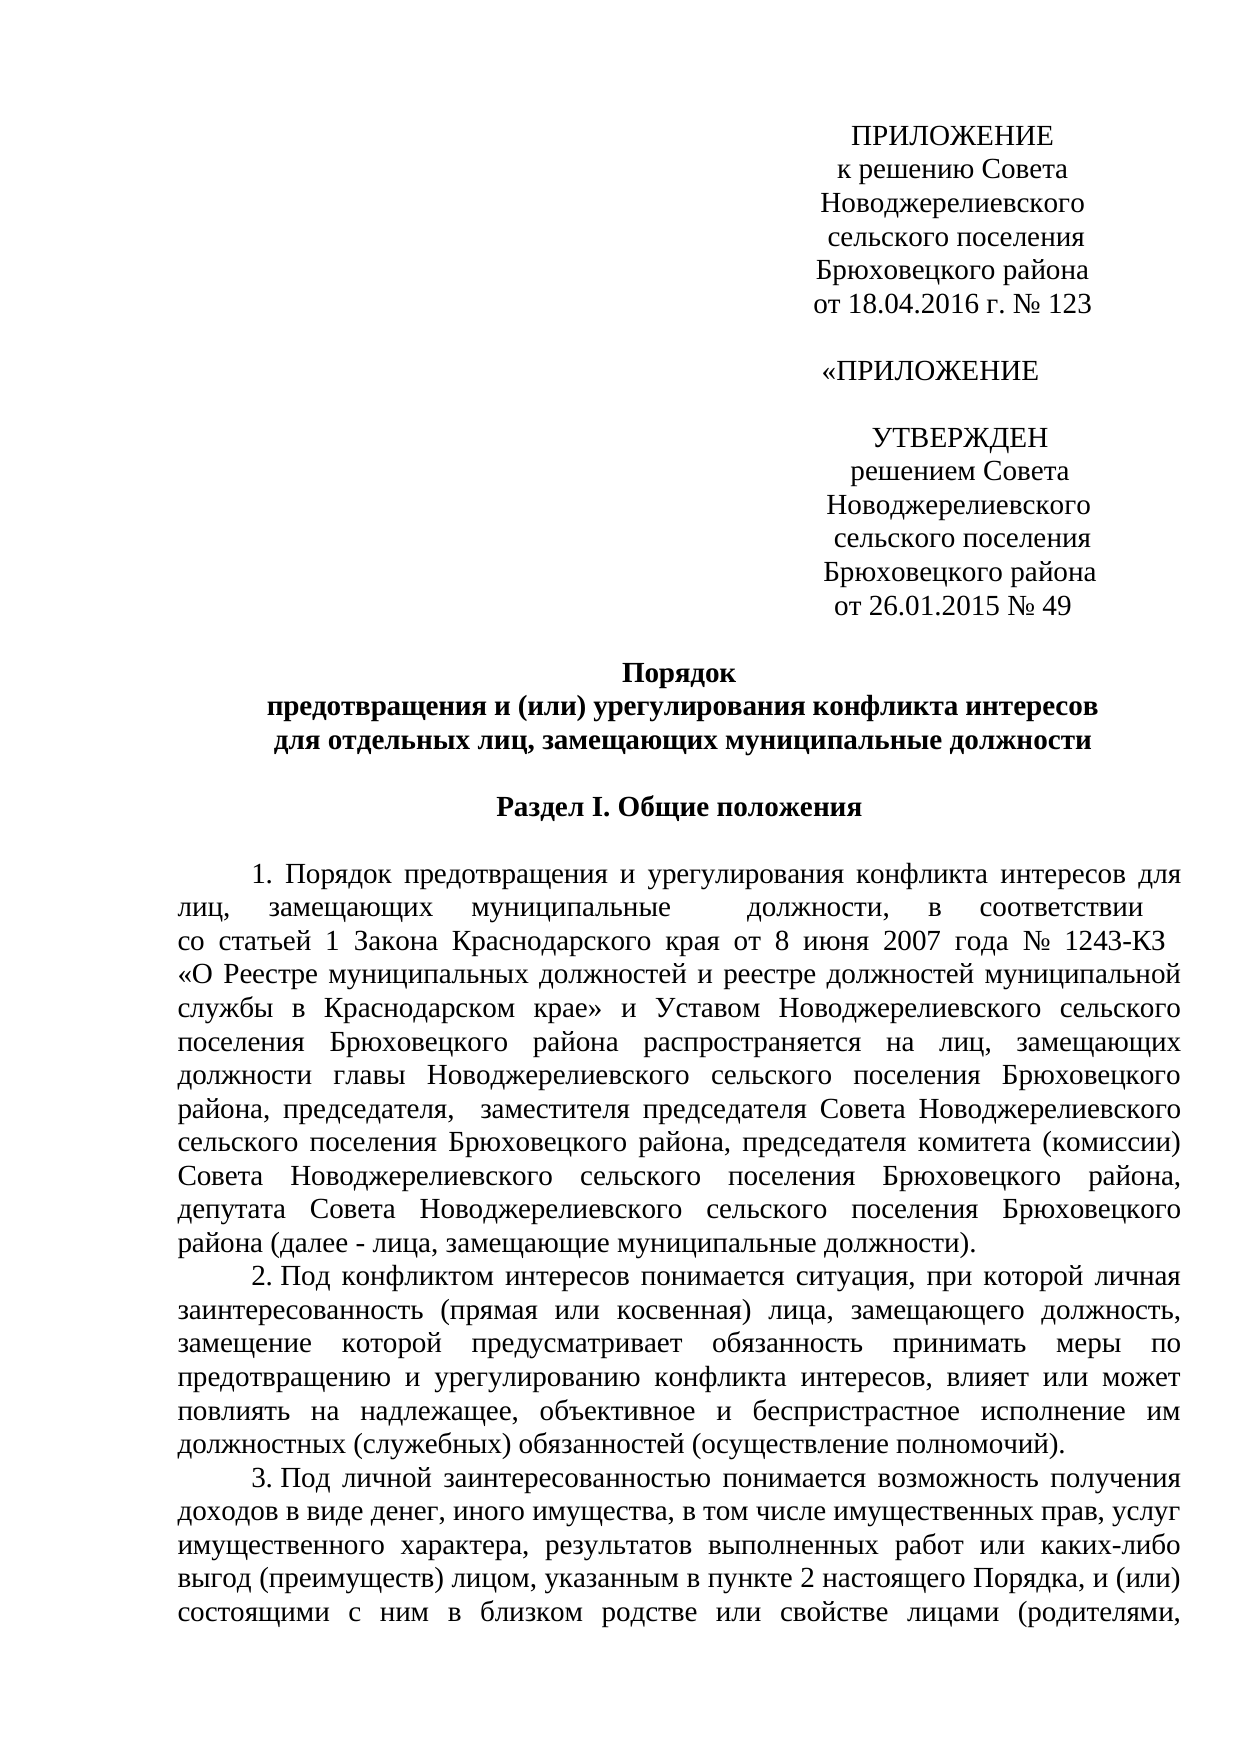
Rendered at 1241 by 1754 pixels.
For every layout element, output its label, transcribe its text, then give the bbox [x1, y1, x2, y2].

text для отдельных лиц, замещающих муниципальные должности [177, 722, 1181, 755]
text УТВЕРЖДЕН [738, 420, 1181, 453]
text 2. Под конфликтом интересов понимается ситуация, при которой личная заинтересованность (прямая или косвенная) лица, замещающего должность, замещение которой предусматривает обязанность принимать меры по предотвращению и урегулированию конфликта интересов, влияет или может повлиять на надлежащее, объективное и беспристрастное исполнение им должностных (служебных) обязанностей (осуществление полномочий). [177, 1258, 1181, 1460]
text ПРИЛОЖЕНИЕ [723, 118, 1181, 152]
text сельского поселения [177, 521, 1181, 554]
text 1. Порядок предотвращения и урегулирования конфликта интересов для лиц, замещающих муниципальные должности, в соответствии со статьей 1 Закона Краснодарского края от 8 июня 2007 года № 1243-КЗ «О Реестре муниципальных должностей и реестре должностей муниципальной службы в Краснодарском крае» и Уставом Новоджерелиевского сельского поселения Брюховецкого района распространяется на лиц, замещающих должности главы Новоджерелиевского сельского поселения Брюховецкого района, председателя, заместителя председателя Совета Новоджерелиевского сельского поселения Брюховецкого района, председателя комитета (комиссии) Совета Новоджерелиевского сельского поселения Брюховецкого района, депутата Совета Новоджерелиевского сельского поселения Брюховецкого района (далее - лица, замещающие муниципальные должности). [177, 856, 1181, 1258]
text от 18.04.2016 г. № 123 [723, 286, 1181, 319]
text предотвращения и (или) урегулирования конфликта интересов [177, 688, 1181, 722]
text Порядок [177, 655, 1181, 688]
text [177, 1460, 1181, 1627]
text Новоджерелиевского [177, 487, 1181, 521]
text решением Совета [738, 453, 1181, 487]
text от 26.01.2015 № 49 [177, 588, 1181, 621]
text «ПРИЛОЖЕНИЕ [679, 353, 1181, 386]
text сельского поселения [723, 219, 1181, 252]
text Брюховецкого района [723, 252, 1181, 286]
text Брюховецкого района [738, 554, 1181, 588]
text Новоджерелиевского [723, 185, 1181, 219]
text к решению Совета [723, 152, 1181, 185]
text Раздел I. Общие положения [177, 789, 1181, 822]
